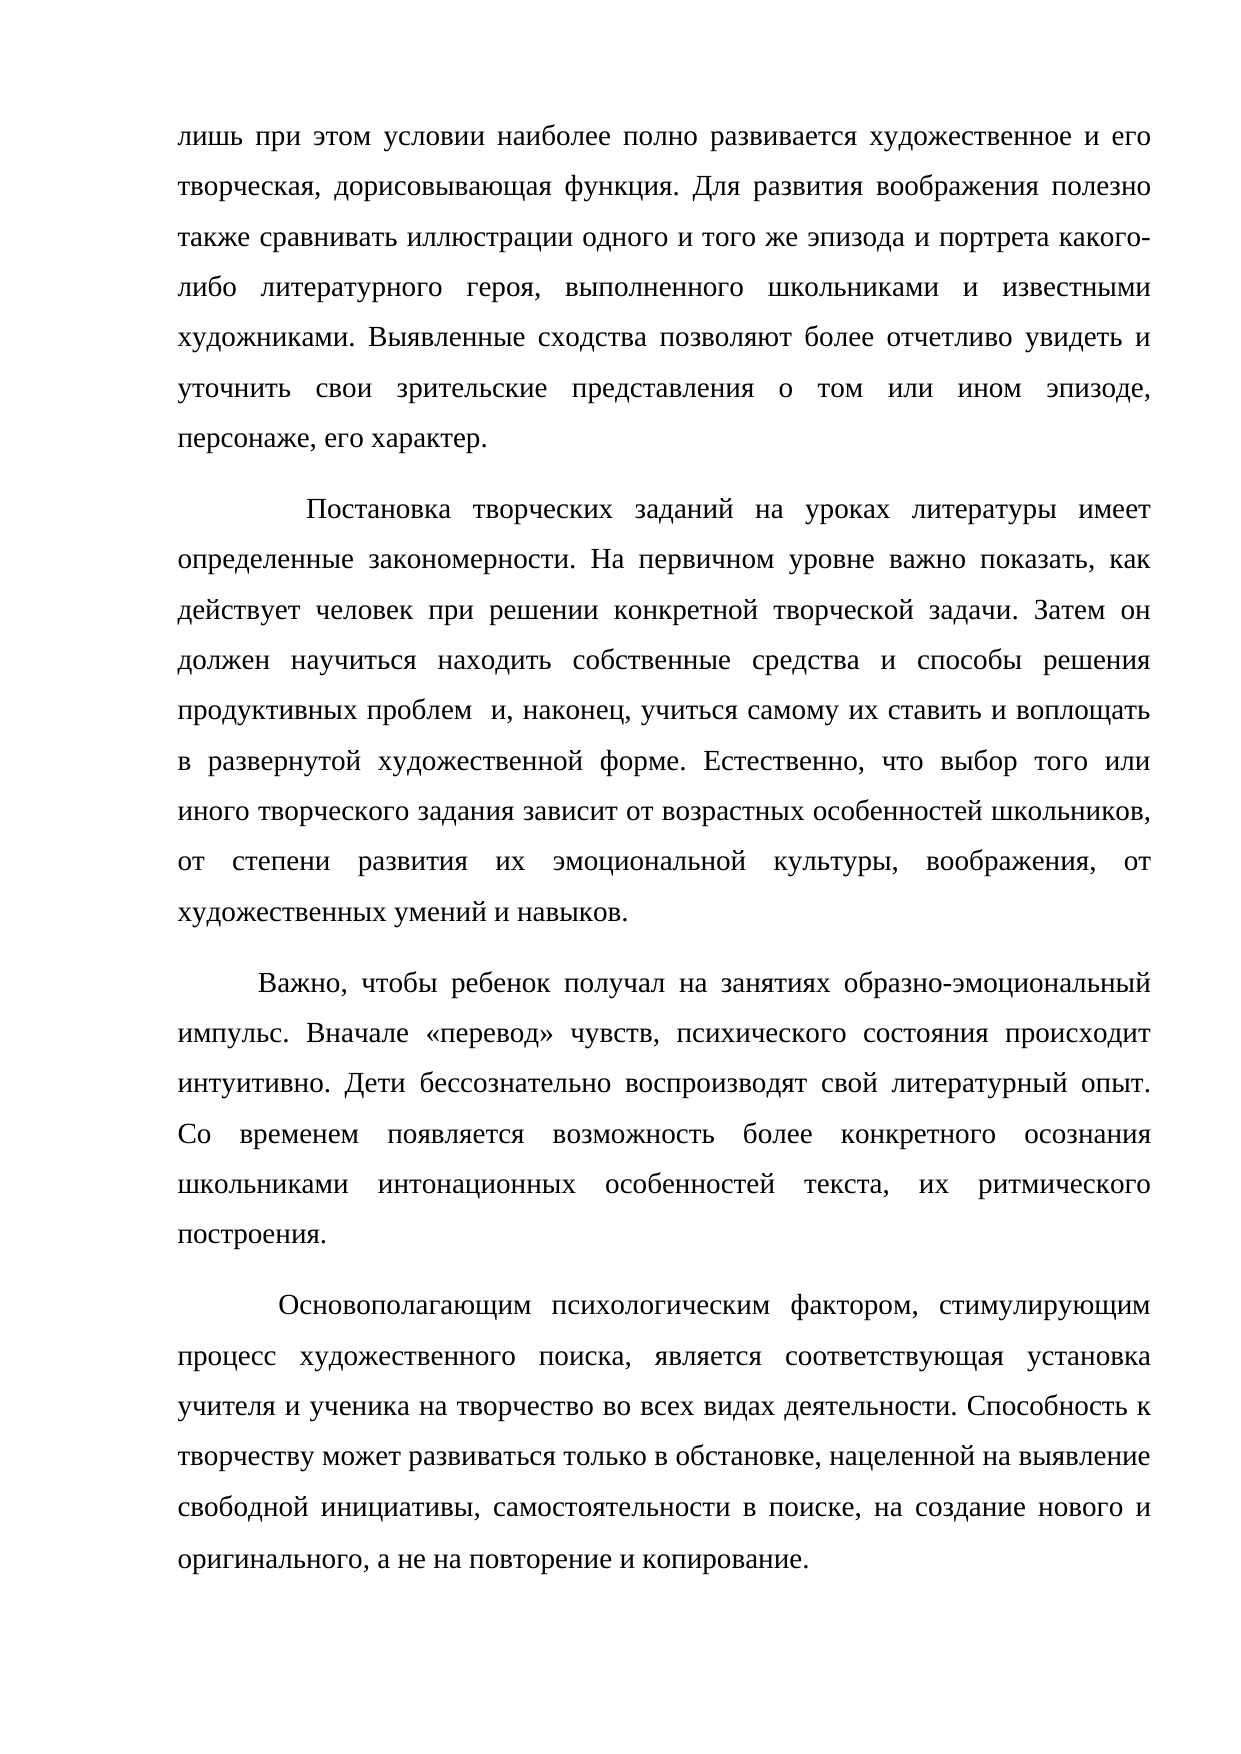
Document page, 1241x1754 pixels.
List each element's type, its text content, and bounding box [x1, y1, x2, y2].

text Важно, чтобы ребенок получал на занятиях образно-эмоциональный импульс. Вначале «перевод» чувств, психического состояния происходит интуитивно. Дети бессознательно воспроизводят свой литературный опыт. Со временем появляется возможность более конкретного осознания школьниками интонационных особенностей текста, их ритмического построения. [177, 965, 1152, 1250]
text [177, 118, 1152, 453]
text Основополагающим психологическим фактором, стимулирующим процесс художественного поиска, является соответствующая установка учителя и ученика на творчество во всех видах деятельности. Способность к творчеству может развиваться только в обстановке, нацеленной на выявление свободной инициативы, самостоятельности в поиске, на создание нового и оригинального, а не на повторение и копирование. [177, 1287, 1152, 1576]
text Постановка творческих заданий на уроках литературы имеет определенные закономерности. На первичном уровне важно показать, как действует человек при решении конкретной творческой задачи. Затем он должен научиться находить собственные средства и способы решения продуктивных проблем и, наконец, учиться самому их ставить и воплощать в развернутой художественной форме. Естественно, что выбор того или иного творческого задания зависит от возрастных особенностей школьников, от степени развития их эмоциональной культуры, воображения, от художественных умений и навыков. [177, 491, 1152, 927]
